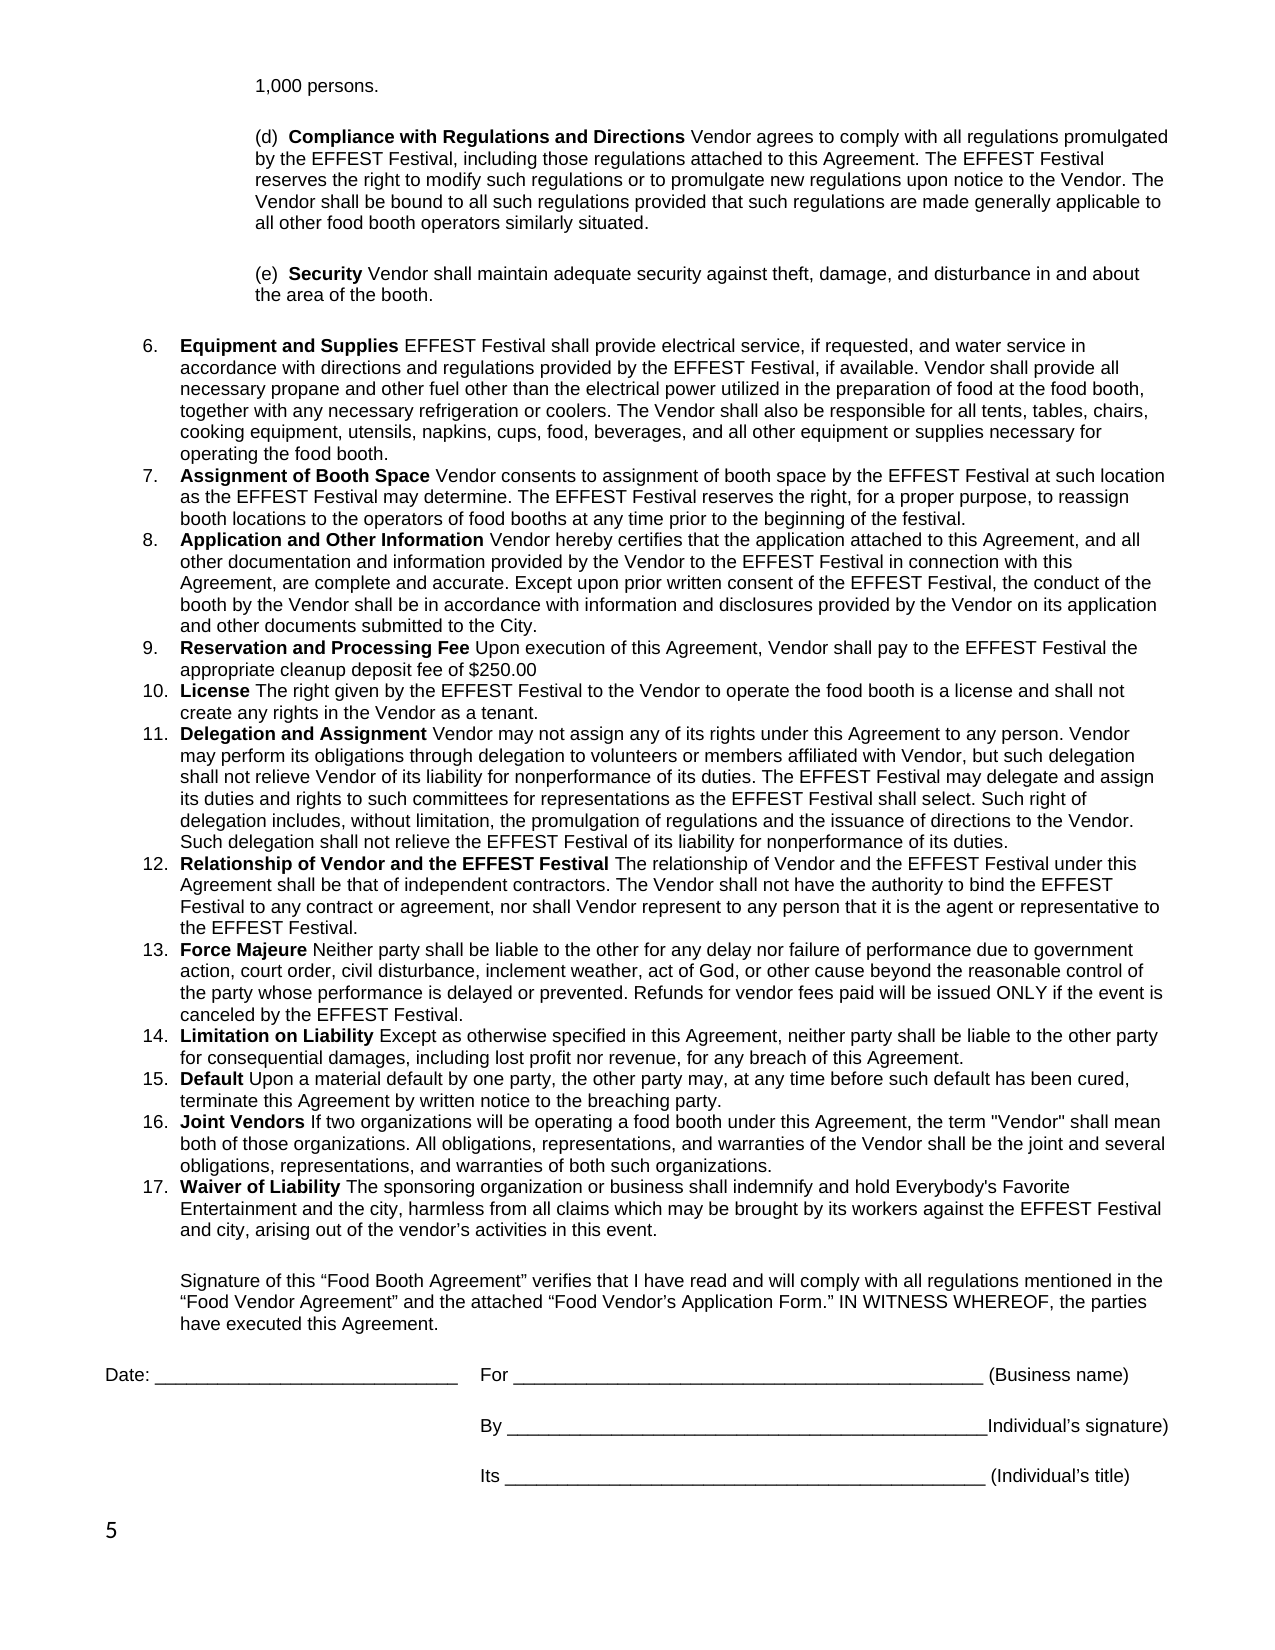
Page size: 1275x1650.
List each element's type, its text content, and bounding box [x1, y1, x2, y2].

text (e) Security Vendor shall maintain adequate security against theft, damage, and disturbance in and about the area of the booth. [255, 263, 1170, 306]
list License The right given by the EFFEST Festival to the Vendor to operate the food booth is a license and shall not create any rights in the Vendor as a tenant. [142, 680, 1170, 723]
text (d) Compliance with Regulations and Directions Vendor agrees to comply with all regulations promulgated by the EFFEST Festival, including those regulations attached to this Agreement. The EFFEST Festival reserves the right to modify such regulations or to promulgate new regulations upon notice to the Vendor. The Vendor shall be bound to all such regulations provided that such regulations are made generally applicable to all other food booth operators similarly situated. [255, 126, 1170, 233]
list Reservation and Processing Fee Upon execution of this Agreement, Vendor shall pay to the EFFEST Festival the appropriate cleanup deposit fee of $250.00 [142, 637, 1170, 680]
list Application and Other Information Vendor hereby certifies that the application attached to this Agreement, and all other documentation and information provided by the Vendor to the EFFEST Festival in connection with this Agreement, are complete and accurate. Except upon prior written consent of the EFFEST Festival, the conduct of the booth by the Vendor shall be in accordance with information and disclosures provided by the Vendor on its application and other documents submitted to the City. [142, 529, 1170, 637]
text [255, 75, 1170, 97]
list Delegation and Assignment Vendor may not assign any of its rights under this Agreement to any person. Vendor may perform its obligations through delegation to volunteers or members affiliated with Vendor, but such delegation shall not relieve Vendor of its liability for nonperformance of its duties. The EFFEST Festival may delegate and assign its duties and rights to such committees for representations as the EFFEST Festival shall select. Such right of delegation includes, without limitation, the promulgation of regulations and the issuance of directions to the Vendor. Such delegation shall not relieve the EFFEST Festival of its liability for nonperformance of its duties. [142, 723, 1170, 852]
list Joint Vendors If two organizations will be operating a food booth under this Agreement, the term "Vendor" shall mean both of those organizations. All obligations, representations, and warranties of the Vendor shall be the joint and several obligations, representations, and warranties of both such organizations. [142, 1111, 1170, 1176]
list Waiver of Liability The sponsoring organization or business shall indemnify and hold Everybody's Favorite Entertainment and the city, harmless from all claims which may be brought by its workers against the EFFEST Festival and city, arising out of the vendor’s activities in this event. [142, 1176, 1170, 1241]
list Limitation on Liability Except as otherwise specified in this Agreement, neither party shall be liable to the other party for consequential damages, including lost profit nor revenue, for any breach of this Agreement. [142, 1025, 1170, 1068]
list Force Majeure Neither party shall be liable to the other for any delay nor failure of performance due to government action, court order, civil disturbance, inclement weather, act of God, or other cause beyond the reasonable control of the party whose performance is delayed or prevented. Refunds for vendor fees paid will be issued ONLY if the event is canceled by the EFFEST Festival. [142, 939, 1170, 1025]
text Date: _____________________________ For _____________________________________________ (Business name) [105, 1364, 1170, 1385]
list Default Upon a material default by one party, the other party may, at any time before such default has been cured, terminate this Agreement by written notice to the breaching party. [142, 1068, 1170, 1111]
list Assignment of Booth Space Vendor consents to assignment of booth space by the EFFEST Festival at such location as the EFFEST Festival may determine. The EFFEST Festival reserves the right, for a proper purpose, to reassign booth locations to the operators of food booths at any time prior to the beginning of the festival. [142, 464, 1170, 529]
text Its ______________________________________________ (Individual’s title) [405, 1465, 1170, 1487]
text Signature of this “Food Booth Agreement” verifies that I have read and will comply with all regulations mentioned in the “Food Vendor Agreement” and the attached “Food Vendor’s Application Form.” IN WITNESS WHEREOF, the parties have executed this Agreement. [180, 1270, 1170, 1334]
text By ______________________________________________Individual’s signature) [105, 1414, 1170, 1436]
list Relationship of Vendor and the EFFEST Festival The relationship of Vendor and the EFFEST Festival under this Agreement shall be that of independent contractors. The Vendor shall not have the authority to bind the EFFEST Festival to any contract or agreement, nor shall Vendor represent to any person that it is the agent or representative to the EFFEST Festival. [142, 852, 1170, 939]
list Equipment and Supplies EFFEST Festival shall provide electrical service, if requested, and water service in accordance with directions and regulations provided by the EFFEST Festival, if available. Vendor shall provide all necessary propane and other fuel other than the electrical power utilized in the preparation of food at the food booth, together with any necessary refrigeration or coolers. The Vendor shall also be responsible for all tents, tables, chairs, cooking equipment, utensils, napkins, cups, food, beverages, and all other equipment or supplies necessary for operating the food booth. [142, 335, 1170, 464]
